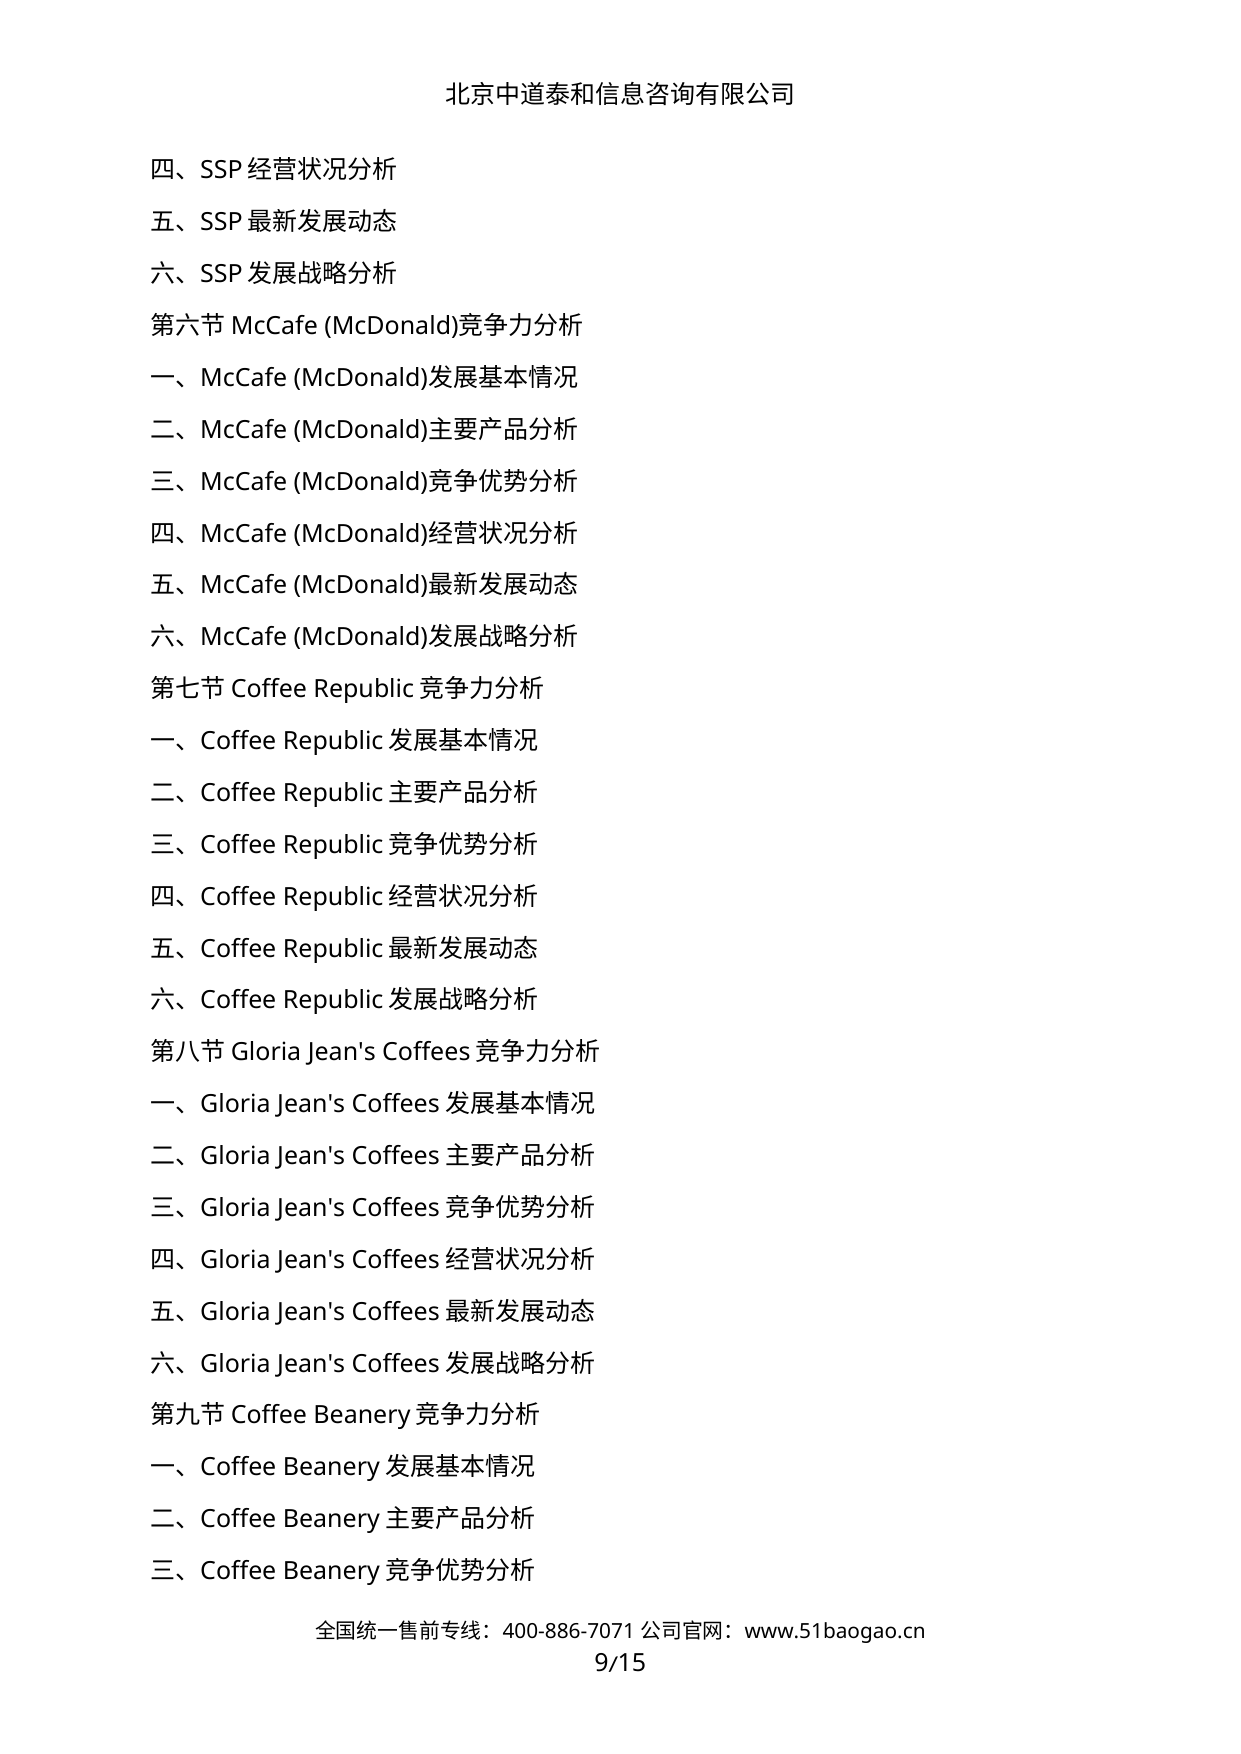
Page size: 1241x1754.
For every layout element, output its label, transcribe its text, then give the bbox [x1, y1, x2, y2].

text 二、Gloria Jean's Coffees主要产品分析 [150, 1136, 1090, 1172]
text 五、Coffee Republic最新发展动态 [150, 928, 1090, 964]
text 三、Coffee Beanery竞争优势分析 [150, 1551, 1090, 1587]
text 一、Coffee Beanery发展基本情况 [150, 1447, 1090, 1483]
text 三、Coffee Republic竞争优势分析 [150, 824, 1090, 861]
text 二、McCafe (McDonald)主要产品分析 [150, 409, 1090, 446]
text 六、McCafe (McDonald)发展战略分析 [150, 617, 1090, 653]
text 四、Coffee Republic经营状况分析 [150, 876, 1090, 912]
text 一、McCafe (McDonald)发展基本情况 [150, 357, 1090, 394]
text 六、Coffee Republic发展战略分析 [150, 980, 1090, 1016]
text 三、Gloria Jean's Coffees竞争优势分析 [150, 1187, 1090, 1224]
text 五、Gloria Jean's Coffees最新发展动态 [150, 1291, 1090, 1327]
text 五、SSP最新发展动态 [150, 202, 1090, 238]
text 二、Coffee Republic主要产品分析 [150, 772, 1090, 809]
text 一、Coffee Republic发展基本情况 [150, 721, 1090, 757]
text 第八节 Gloria Jean's Coffees竞争力分析 [150, 1032, 1090, 1068]
text 六、Gloria Jean's Coffees发展战略分析 [150, 1343, 1090, 1379]
text 二、Coffee Beanery主要产品分析 [150, 1499, 1090, 1535]
text 一、Gloria Jean's Coffees发展基本情况 [150, 1084, 1090, 1120]
text 第七节 Coffee Republic竞争力分析 [150, 669, 1090, 705]
text 第六节 McCafe (McDonald)竞争力分析 [150, 306, 1090, 342]
text 三、McCafe (McDonald)竞争优势分析 [150, 461, 1090, 497]
text 四、Gloria Jean's Coffees经营状况分析 [150, 1239, 1090, 1276]
text 五、McCafe (McDonald)最新发展动态 [150, 565, 1090, 601]
text 四、McCafe (McDonald)经营状况分析 [150, 513, 1090, 549]
text 六、SSP发展战略分析 [150, 254, 1090, 290]
text 四、SSP经营状况分析 [150, 150, 1090, 186]
text 第九节 Coffee Beanery竞争力分析 [150, 1395, 1090, 1431]
